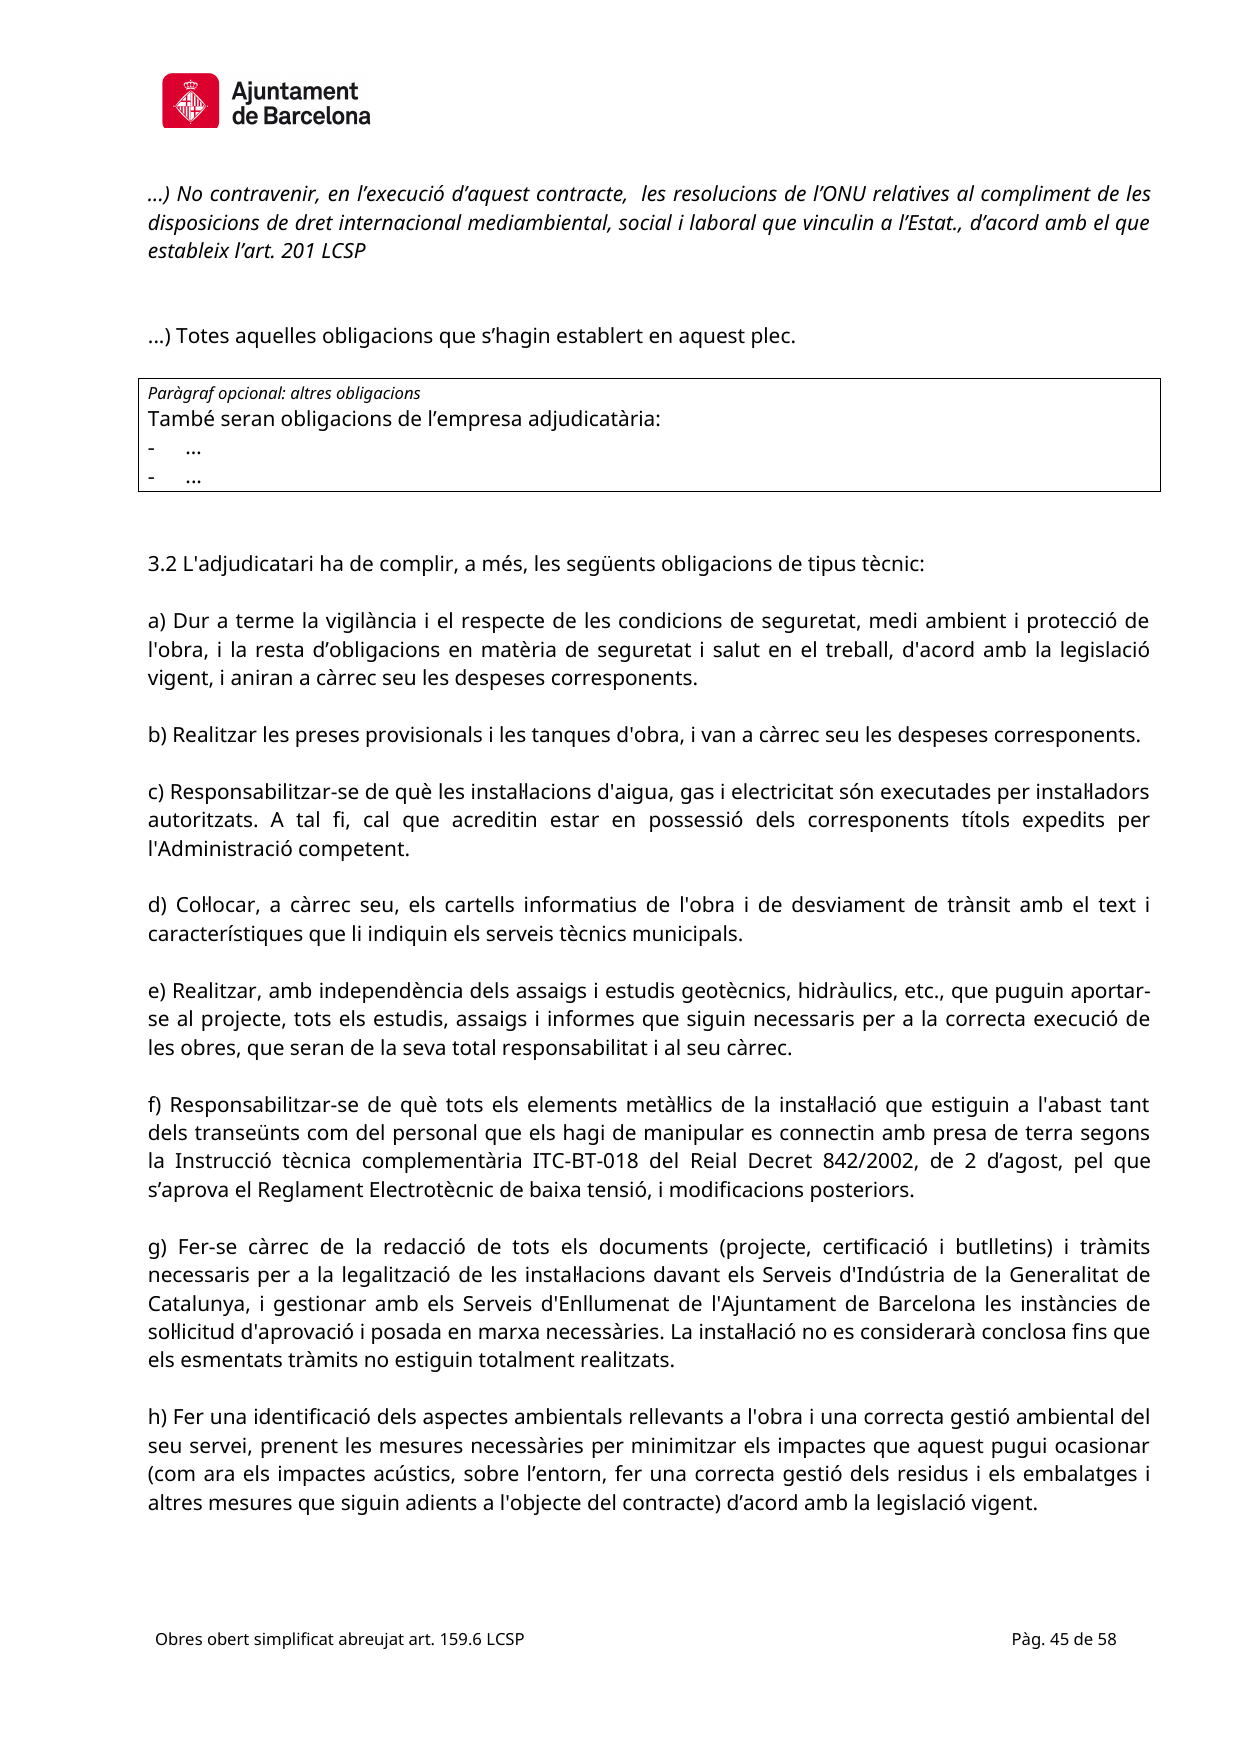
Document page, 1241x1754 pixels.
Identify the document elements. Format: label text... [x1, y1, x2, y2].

text a) Dur a terme la vigilància i el respecte de les condicions de seguretat, medi ambient i protecció de l'obra, i la resta d’obligacions en matèria de seguretat i salut en el treball, d'acord amb la legislació vigent, i aniran a càrrec seu les despeses corresponents. [148, 606, 1152, 692]
text Paràgraf opcional: altres obligacions [139, 379, 1160, 404]
list ... [139, 458, 1160, 491]
text f) Responsabilitzar-se de què tots els elements metàl·lics de la instal·lació que estiguin a l'abast tant dels transeünts com del personal que els hagi de manipular es connectin amb presa de terra segons la Instrucció tècnica complementària ITC-BT-018 del Reial Decret 842/2002, de 2 d’agost, pel que s’aprova el Reglament Electrotècnic de baixa tensió, i modificacions posteriors. [148, 1090, 1152, 1203]
text ...) No contravenir, en l’execució d’aquest contracte, les resolucions de l’ONU relatives al compliment de les disposicions de dret internacional mediambiental, social i laboral que vinculin a l’Estat., d’acord amb el que estableix l’art. 201 LCSP [148, 179, 1152, 264]
text h) Fer una identificació dels aspectes ambientals rellevants a l'obra i una correcta gestió ambiental del seu servei, prenent les mesures necessàries per minimitzar els impactes que aquest pugui ocasionar (com ara els impactes acústics, sobre l’entorn, fer una correcta gestió dels residus i els embalatges i altres mesures que siguin adients a l'objecte del contracte) d’acord amb la legislació vigent. [148, 1402, 1152, 1516]
text e) Realitzar, amb independència dels assaigs i estudis geotècnics, hidràulics, etc., que puguin aportar-se al projecte, tots els estudis, assaigs i informes que siguin necessaris per a la correcta execució de les obres, que seran de la seva total responsabilitat i al seu càrrec. [148, 976, 1152, 1061]
list … [148, 432, 1152, 458]
text d) Col·locar, a càrrec seu, els cartells informatius de l'obra i de desviament de trànsit amb el text i característiques que li indiquin els serveis tècnics municipals. [148, 891, 1152, 947]
text 3.2 L'adjudicatari ha de complir, a més, les següents obligacions de tipus tècnic: [148, 549, 1152, 578]
text També seran obligacions de l’empresa adjudicatària: [148, 404, 1152, 432]
text g) Fer-se càrrec de la redacció de tots els documents (projecte, certificació i butlletins) i tràmits necessaris per a la legalització de les instal·lacions davant els Serveis d'Indústria de la Generalitat de Catalunya, i gestionar amb els Serveis d'Enllumenat de l'Ajuntament de Barcelona les instàncies de sol·licitud d'aprovació i posada en marxa necessàries. La instal·lació no es considerarà conclosa fins que els esmentats tràmits no estiguin totalment realitzats. [148, 1232, 1152, 1374]
text c) Responsabilitzar-se de què les instal·lacions d'aigua, gas i electricitat són executades per instal·ladors autoritzats. A tal fi, cal que acreditin estar en possessió dels corresponents títols expedits per l'Administració competent. [148, 777, 1152, 862]
text ...) Totes aquelles obligacions que s’hagin establert en aquest plec. [148, 321, 1152, 350]
text b) Realitzar les preses provisionals i les tanques d'obra, i van a càrrec seu les despeses corresponents. [148, 720, 1152, 748]
picture [162, 73, 371, 128]
